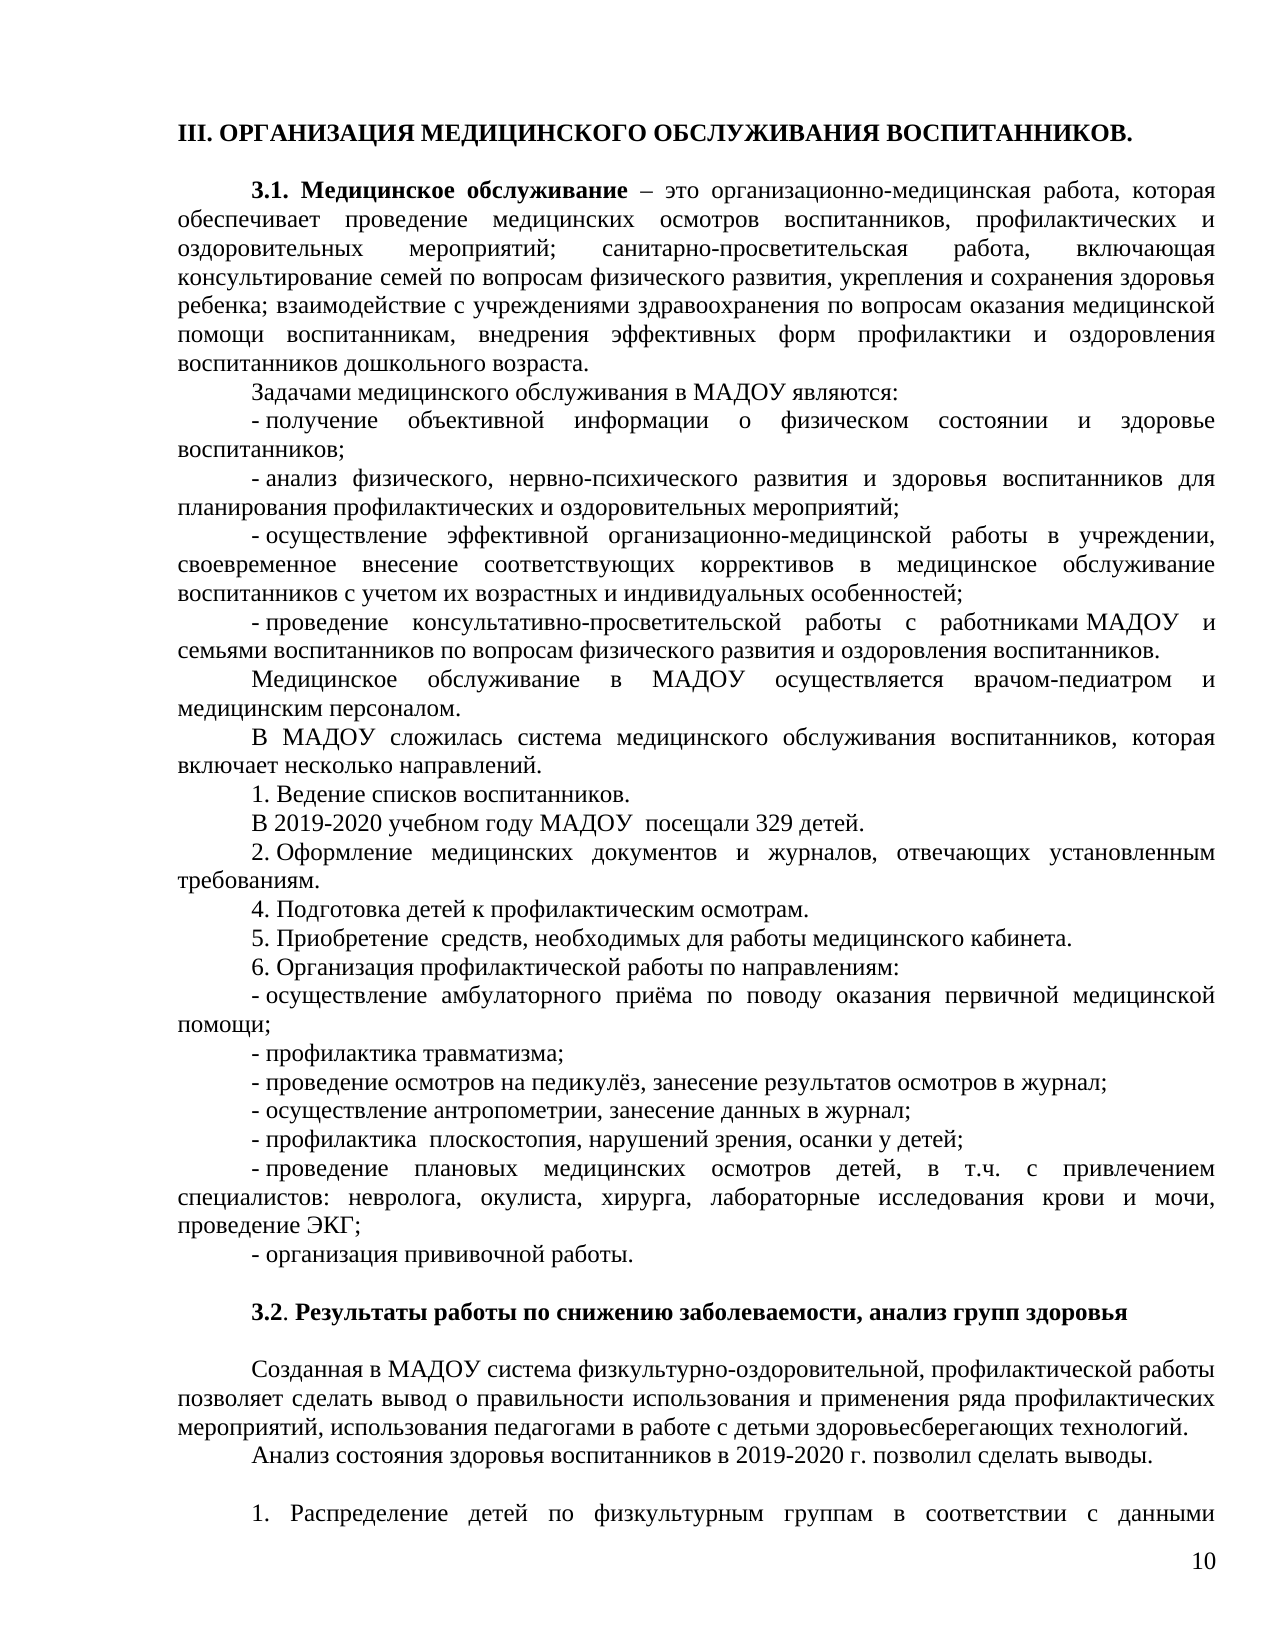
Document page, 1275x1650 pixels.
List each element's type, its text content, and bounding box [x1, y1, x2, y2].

text - осуществление эффективной организационно-медицинской работы в учреждении, своевременное внесение соответствующих коррективов в медицинское обслуживание воспитанников с учетом их возрастных и индивидуальных особенностей; [177, 521, 1216, 607]
text Задачами медицинского обслуживания в МАДОУ являются: [177, 377, 1216, 406]
text - профилактика плоскостопия, нарушений зрения, осанки у детей; [177, 1124, 1216, 1153]
text 6. Организация профилактической работы по направлениям: [177, 952, 1216, 981]
text 5. Приобретение средств, необходимых для работы медицинского кабинета. [177, 923, 1216, 952]
text - проведение консультативно-просветительской работы с работниками МАДОУ и семьями воспитанников по вопросам физического развития и оздоровления воспитанников. [177, 607, 1216, 664]
text - осуществление амбулаторного приёма по поводу оказания первичной медицинской помощи; [177, 981, 1216, 1038]
text 3.1. Медицинское обслуживание – это организационно-медицинская работа, которая обеспечивает проведение медицинских осмотров воспитанников, профилактических и оздоровительных мероприятий; санитарно-просветительская работа, включающая консультирование семей по вопросам физического развития, укрепления и сохранения здоровья ребенка; взаимодействие с учреждениями здравоохранения по вопросам оказания медицинской помощи воспитанникам, внедрения эффективных форм профилактики и оздоровления воспитанников дошкольного возраста. [177, 176, 1216, 377]
text В МАДОУ сложилась система медицинского обслуживания воспитанников, которая включает несколько направлений. [177, 722, 1216, 779]
text Медицинское обслуживание в МАДОУ осуществляется врачом-педиатром и медицинским персоналом. [177, 664, 1216, 722]
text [177, 1498, 1216, 1527]
text - профилактика травматизма; [177, 1038, 1216, 1067]
text 2. Оформление медицинских документов и журналов, отвечающих установленным требованиям. [177, 837, 1216, 894]
text Созданная в МАДОУ система физкультурно-оздоровительной, профилактической работы позволяет сделать вывод о правильности использования и применения ряда профилактических мероприятий, использования педагогами в работе с детьми здоровьесберегающих технологий. [177, 1354, 1216, 1441]
text - проведение плановых медицинских осмотров детей, в т.ч. с привлечением специалистов: невролога, окулиста, хирурга, лабораторные исследования крови и мочи, проведение ЭКГ; [177, 1153, 1216, 1239]
text 1. Ведение списков воспитанников. [177, 779, 1216, 808]
text - получение объективной информации о физическом состоянии и здоровье воспитанников; [177, 406, 1216, 463]
text Анализ состояния здоровья воспитанников в 2019-2020 г. позволил сделать выводы. [177, 1441, 1216, 1469]
text В 2019-2020 учебном году МАДОУ посещали 329 детей. [177, 808, 1216, 837]
text - организация прививочной работы. [177, 1239, 1216, 1268]
text - проведение осмотров на педикулёз, занесение результатов осмотров в журнал; [177, 1067, 1216, 1096]
text 3.2. Результаты работы по снижению заболеваемости, анализ групп здоровья [177, 1297, 1216, 1326]
text - осуществление антропометрии, занесение данных в журнал; [177, 1096, 1216, 1124]
text III. ОРГАНИЗАЦИЯ МЕДИЦИНСКОГО ОБСЛУЖИВАНИЯ ВОСПИТАННИКОВ. [177, 118, 1216, 147]
text - анализ физического, нервно-психического развития и здоровья воспитанников для планирования профилактических и оздоровительных мероприятий; [177, 463, 1216, 521]
text 4. Подготовка детей к профилактическим осмотрам. [177, 894, 1216, 923]
